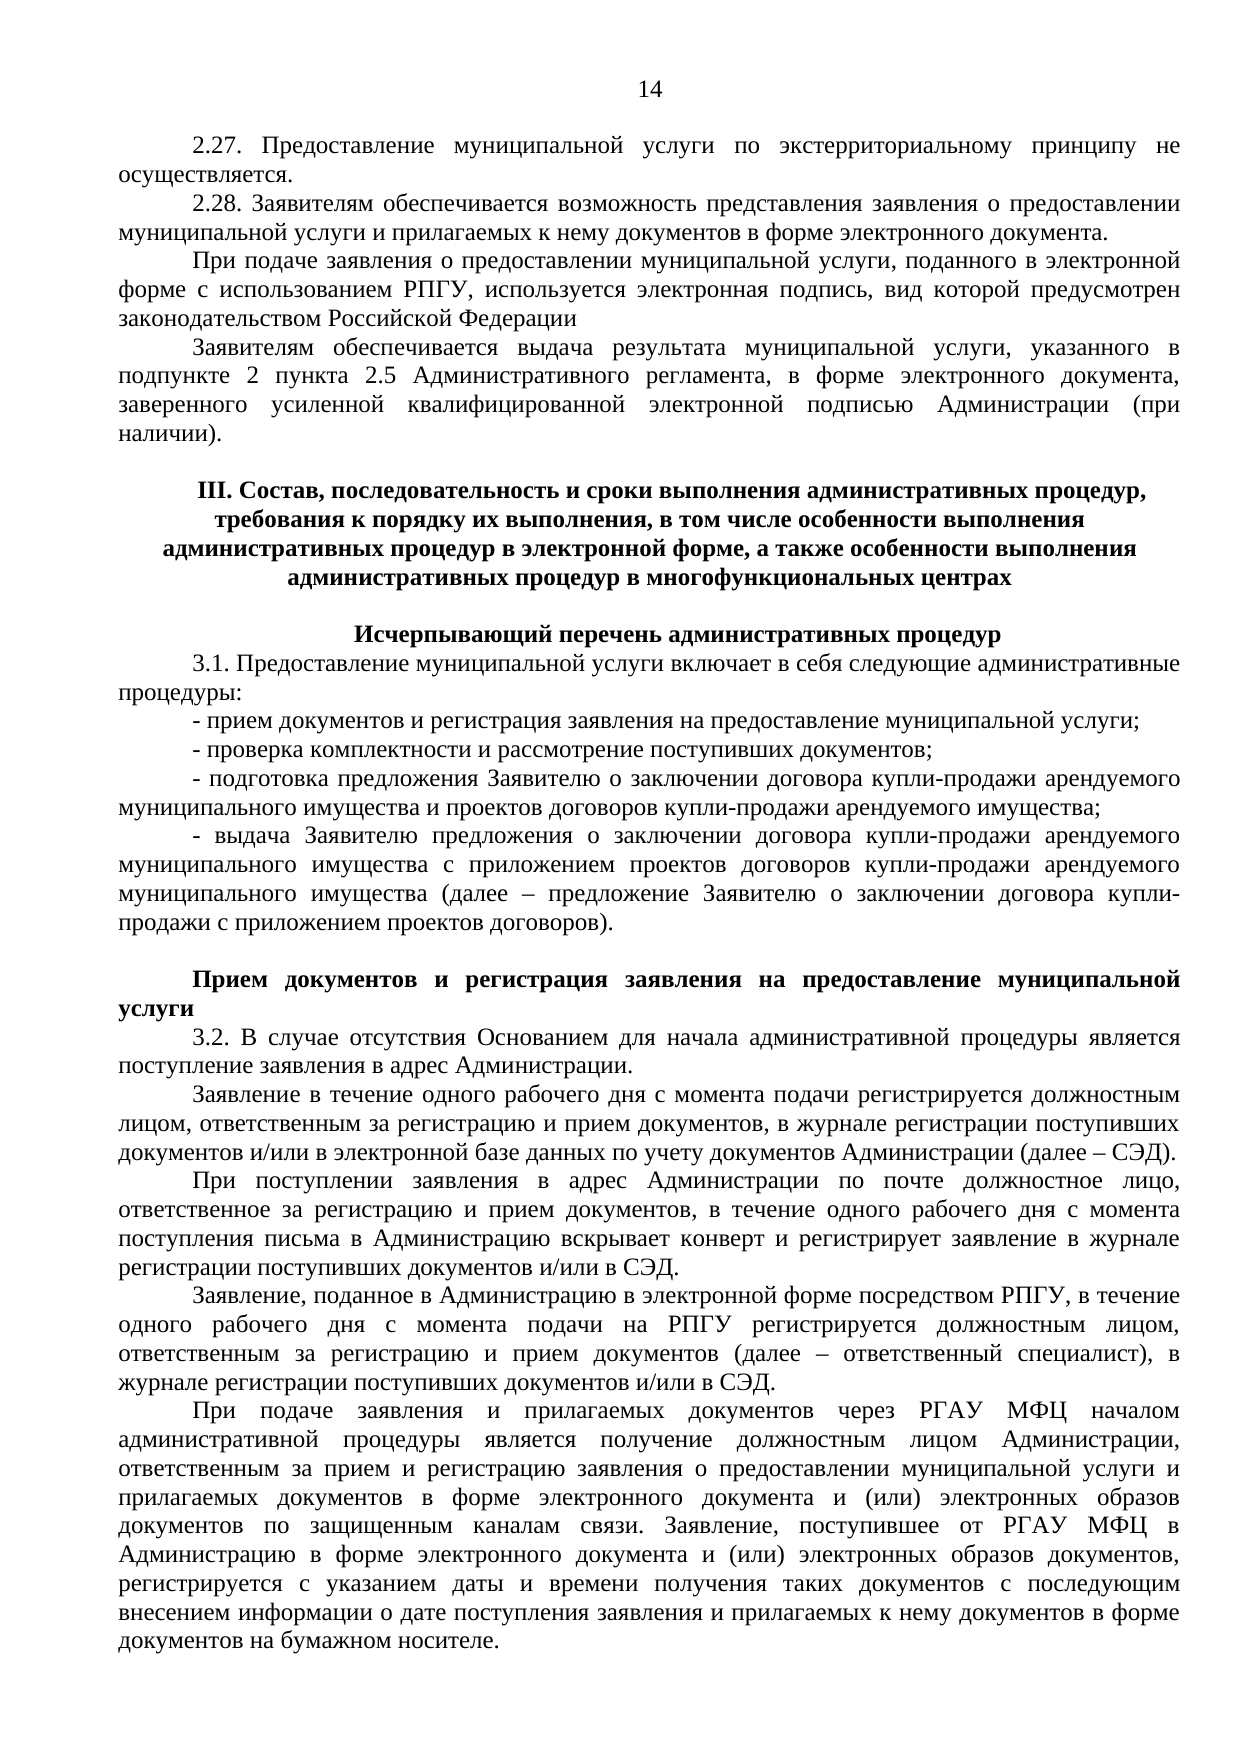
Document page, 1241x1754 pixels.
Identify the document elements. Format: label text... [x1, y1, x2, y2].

text Прием документов и регистрация заявления на предоставление муниципальной услуги [118, 964, 1181, 1022]
text Заявление, поданное в Администрацию в электронной форме посредством РПГУ, в течение одного рабочего дня с момента подачи на РПГУ регистрируется должностным лицом, ответственным за регистрацию и прием документов (далее – ответственный специалист), в журнале регистрации поступивших документов и/или в СЭД. [118, 1281, 1181, 1396]
text - подготовка предложения Заявителю о заключении договора купли-продажи арендуемого муниципального имущества и проектов договоров купли-продажи арендуемого имущества; [118, 763, 1181, 821]
text - прием документов и регистрация заявления на предоставление муниципальной услуги; [118, 706, 1181, 734]
text III. Состав, последовательность и сроки выполнения административных процедур, требования к порядку их выполнения, в том числе особенности выполнения административных процедур в электронной форме, а также особенности выполнения административных процедур в многофункциональных центрах [118, 476, 1181, 591]
text При подаче заявления о предоставлении муниципальной услуги, поданного в электронной форме с использованием РПГУ, используется электронная подпись, вид которой предусмотрен законодательством Российской Федерации [118, 246, 1181, 332]
text Заявление в течение одного рабочего дня с момента подачи регистрируется должностным лицом, ответственным за регистрацию и прием документов, в журнале регистрации поступивших документов и/или в электронной базе данных по учету документов Администрации (далее – СЭД). [118, 1079, 1181, 1166]
text 2.28. Заявителям обеспечивается возможность представления заявления о предоставлении муниципальной услуги и прилагаемых к нему документов в форме электронного документа. [118, 188, 1181, 246]
text 3.1. Предоставление муниципальной услуги включает в себя следующие административные процедуры: [118, 648, 1181, 706]
text Заявителям обеспечивается выдача результата муниципальной услуги, указанного в подпункте 2 пункта 2.5 Административного регламента, в форме электронного документа, заверенного усиленной квалифицированной электронной подписью Администрации (при наличии). [118, 332, 1181, 447]
text Исчерпывающий перечень административных процедур [118, 619, 1181, 648]
text При поступлении заявления в адрес Администрации по почте должностное лицо, ответственное за регистрацию и прием документов, в течение одного рабочего дня с момента поступления письма в Администрацию вскрывает конверт и регистрирует заявление в журнале регистрации поступивших документов и/или в СЭД. [118, 1166, 1181, 1281]
text - проверка комплектности и рассмотрение поступивших документов; [118, 734, 1181, 763]
text 3.2. В случае отсутствия Основанием для начала административной процедуры является поступление заявления в адрес Администрации. [118, 1022, 1181, 1079]
text - выдача Заявителю предложения о заключении договора купли-продажи арендуемого муниципального имущества с приложением проектов договоров купли-продажи арендуемого муниципального имущества (далее – предложение Заявителю о заключении договора купли-продажи с приложением проектов договоров). [118, 821, 1181, 936]
text 2.27. Предоставление муниципальной услуги по экстерриториальному принципу не осуществляется. [118, 131, 1181, 188]
text При подаче заявления и прилагаемых документов через РГАУ МФЦ началом административной процедуры является получение должностным лицом Администрации, ответственным за прием и регистрацию заявления о предоставлении муниципальной услуги и прилагаемых документов в форме электронного документа и (или) электронных образов документов по защищенным каналам связи. Заявление, поступившее от РГАУ МФЦ в Администрацию в форме электронного документа и (или) электронных образов документов, регистрируется с указанием даты и времени получения таких документов с последующим внесением информации о дате поступления заявления и прилагаемых к нему документов в форме документов на бумажном носителе. [118, 1396, 1181, 1654]
